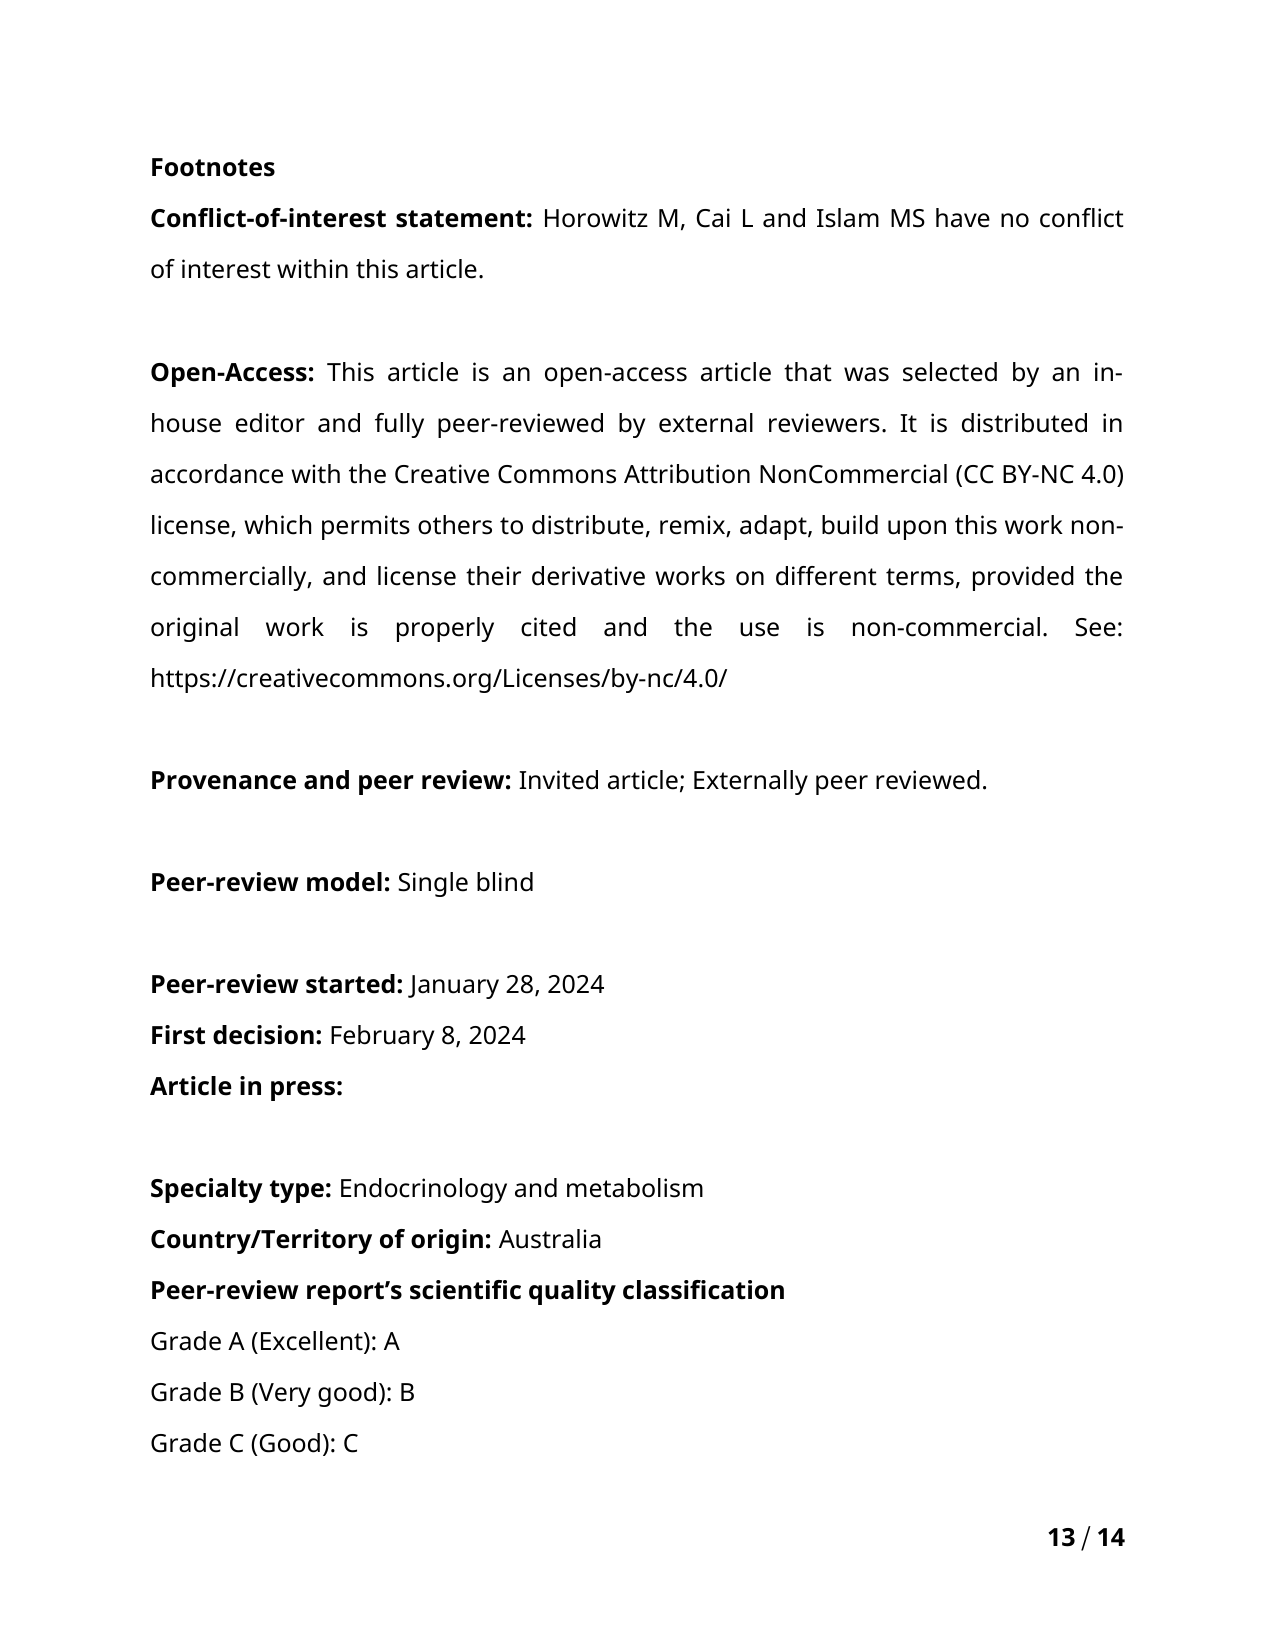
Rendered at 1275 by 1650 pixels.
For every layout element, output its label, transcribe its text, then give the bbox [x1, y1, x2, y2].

text Peer-review report’s scientific quality classification [150, 1273, 1125, 1307]
text Open-Access: This article is an open-access article that was selected by an in-house editor and fully peer-reviewed by external reviewers. It is distributed in accordance with the Creative Commons Attribution NonCommercial (CC BY-NC 4.0) license, which permits others to distribute, remix, adapt, build upon this work non-commercially, and license their derivative works on different terms, provided the original work is properly cited and the use is non-commercial. See: https://creativecommons.org/Licenses/by-nc/4.0/ [150, 354, 1125, 694]
text Provenance and peer review: Invited article; Externally peer reviewed. [150, 762, 1125, 797]
text Grade B (Very good): B [150, 1375, 1125, 1409]
text Article in press: [150, 1069, 1125, 1103]
text Grade C (Good): C [150, 1426, 1125, 1460]
text First decision: February 8, 2024 [150, 1018, 1125, 1052]
text Footnotes [150, 150, 1125, 184]
text Country/Territory of origin: Australia [150, 1222, 1125, 1256]
text Peer-review model: Single blind [150, 864, 1125, 899]
text Specialty type: Endocrinology and metabolism [150, 1171, 1125, 1205]
text Peer-review started: January 28, 2024 [150, 967, 1125, 1001]
text Conflict-of-interest statement: Horowitz M, Cai L and Islam MS have no conflict of interest within this article. [150, 201, 1125, 286]
text Grade A (Excellent): A [150, 1324, 1125, 1358]
